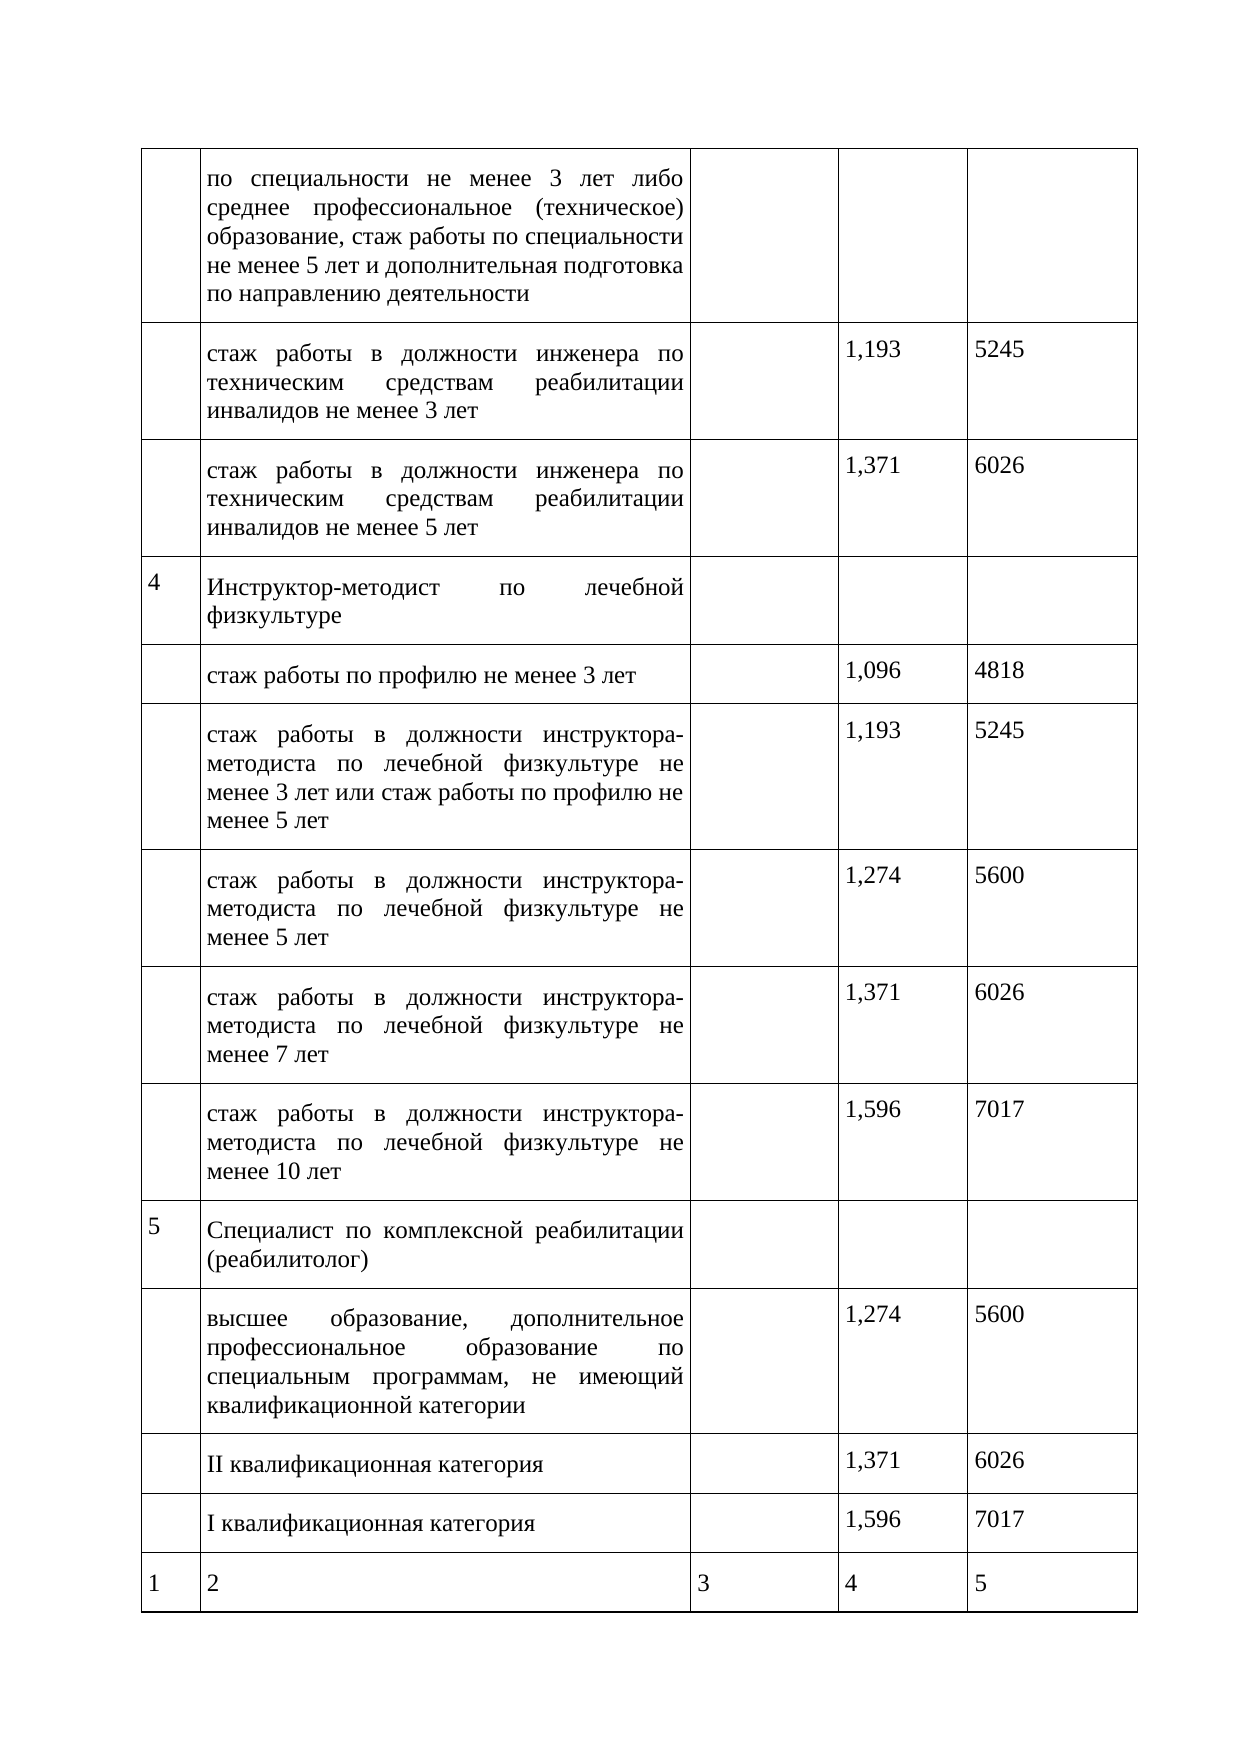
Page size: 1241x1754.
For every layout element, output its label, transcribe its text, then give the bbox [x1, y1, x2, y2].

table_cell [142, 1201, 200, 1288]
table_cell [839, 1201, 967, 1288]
table_cell по специальности не менее 3 лет либо среднее профессиональное (техническое) образование, стаж работы по специальности не менее 5 лет и дополнительная подготовка по направлению деятельности [201, 149, 690, 322]
table_cell [142, 704, 200, 849]
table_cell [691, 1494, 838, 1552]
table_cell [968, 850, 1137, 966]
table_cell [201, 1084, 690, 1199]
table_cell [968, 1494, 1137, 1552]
table_cell 4818 [968, 645, 1137, 703]
table_cell [142, 149, 200, 322]
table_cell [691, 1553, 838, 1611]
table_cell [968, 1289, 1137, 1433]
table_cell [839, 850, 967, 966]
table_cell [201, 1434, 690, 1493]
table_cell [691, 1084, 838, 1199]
table_cell стаж работы в должности инженера по техническим средствам реабилитации инвалидов не менее 3 лет [201, 323, 690, 439]
table_cell Инструктор-методист по лечебной физкультуре [201, 557, 690, 644]
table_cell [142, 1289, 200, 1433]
table_cell [968, 149, 1137, 322]
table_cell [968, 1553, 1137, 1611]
table_cell [691, 704, 838, 849]
table_cell 1,193 [839, 323, 967, 439]
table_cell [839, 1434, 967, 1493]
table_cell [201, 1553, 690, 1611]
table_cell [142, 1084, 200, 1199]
table_cell [839, 557, 967, 644]
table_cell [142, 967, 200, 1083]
table_cell 5245 [968, 704, 1137, 849]
table_cell [839, 149, 967, 322]
table_cell [691, 557, 838, 644]
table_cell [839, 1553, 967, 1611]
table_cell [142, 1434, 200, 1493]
table_cell [142, 645, 200, 703]
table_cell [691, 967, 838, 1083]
table_cell 5245 [968, 323, 1137, 439]
table_cell [142, 440, 200, 556]
table_cell [142, 323, 200, 439]
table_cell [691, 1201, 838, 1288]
table_cell стаж работы в должности инструктора-методиста по лечебной физкультуре не менее 5 лет [201, 850, 690, 966]
table_cell 1,096 [839, 645, 967, 703]
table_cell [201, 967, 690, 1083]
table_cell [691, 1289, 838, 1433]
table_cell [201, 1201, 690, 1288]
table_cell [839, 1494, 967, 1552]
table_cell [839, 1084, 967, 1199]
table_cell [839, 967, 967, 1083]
table_cell 6026 [968, 440, 1137, 556]
table_cell стаж работы в должности инженера по техническим средствам реабилитации инвалидов не менее 5 лет [201, 440, 690, 556]
table_cell [691, 440, 838, 556]
table_cell [968, 557, 1137, 644]
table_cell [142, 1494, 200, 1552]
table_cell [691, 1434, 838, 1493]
table_cell 4 [142, 557, 200, 644]
table_cell [691, 149, 838, 322]
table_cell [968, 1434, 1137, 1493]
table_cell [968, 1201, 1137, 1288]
table_cell стаж работы в должности инструктора-методиста по лечебной физкультуре не менее 3 лет или стаж работы по профилю не менее 5 лет [201, 704, 690, 849]
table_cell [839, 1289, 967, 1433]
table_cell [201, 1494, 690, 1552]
table_cell [142, 850, 200, 966]
table_cell [691, 323, 838, 439]
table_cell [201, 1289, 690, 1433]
table_cell 1,371 [839, 440, 967, 556]
table_cell стаж работы по профилю не менее 3 лет [201, 645, 690, 703]
table_cell 1,193 [839, 704, 967, 849]
table_cell [691, 645, 838, 703]
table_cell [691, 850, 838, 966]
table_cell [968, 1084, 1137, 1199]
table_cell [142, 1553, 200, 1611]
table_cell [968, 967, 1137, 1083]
